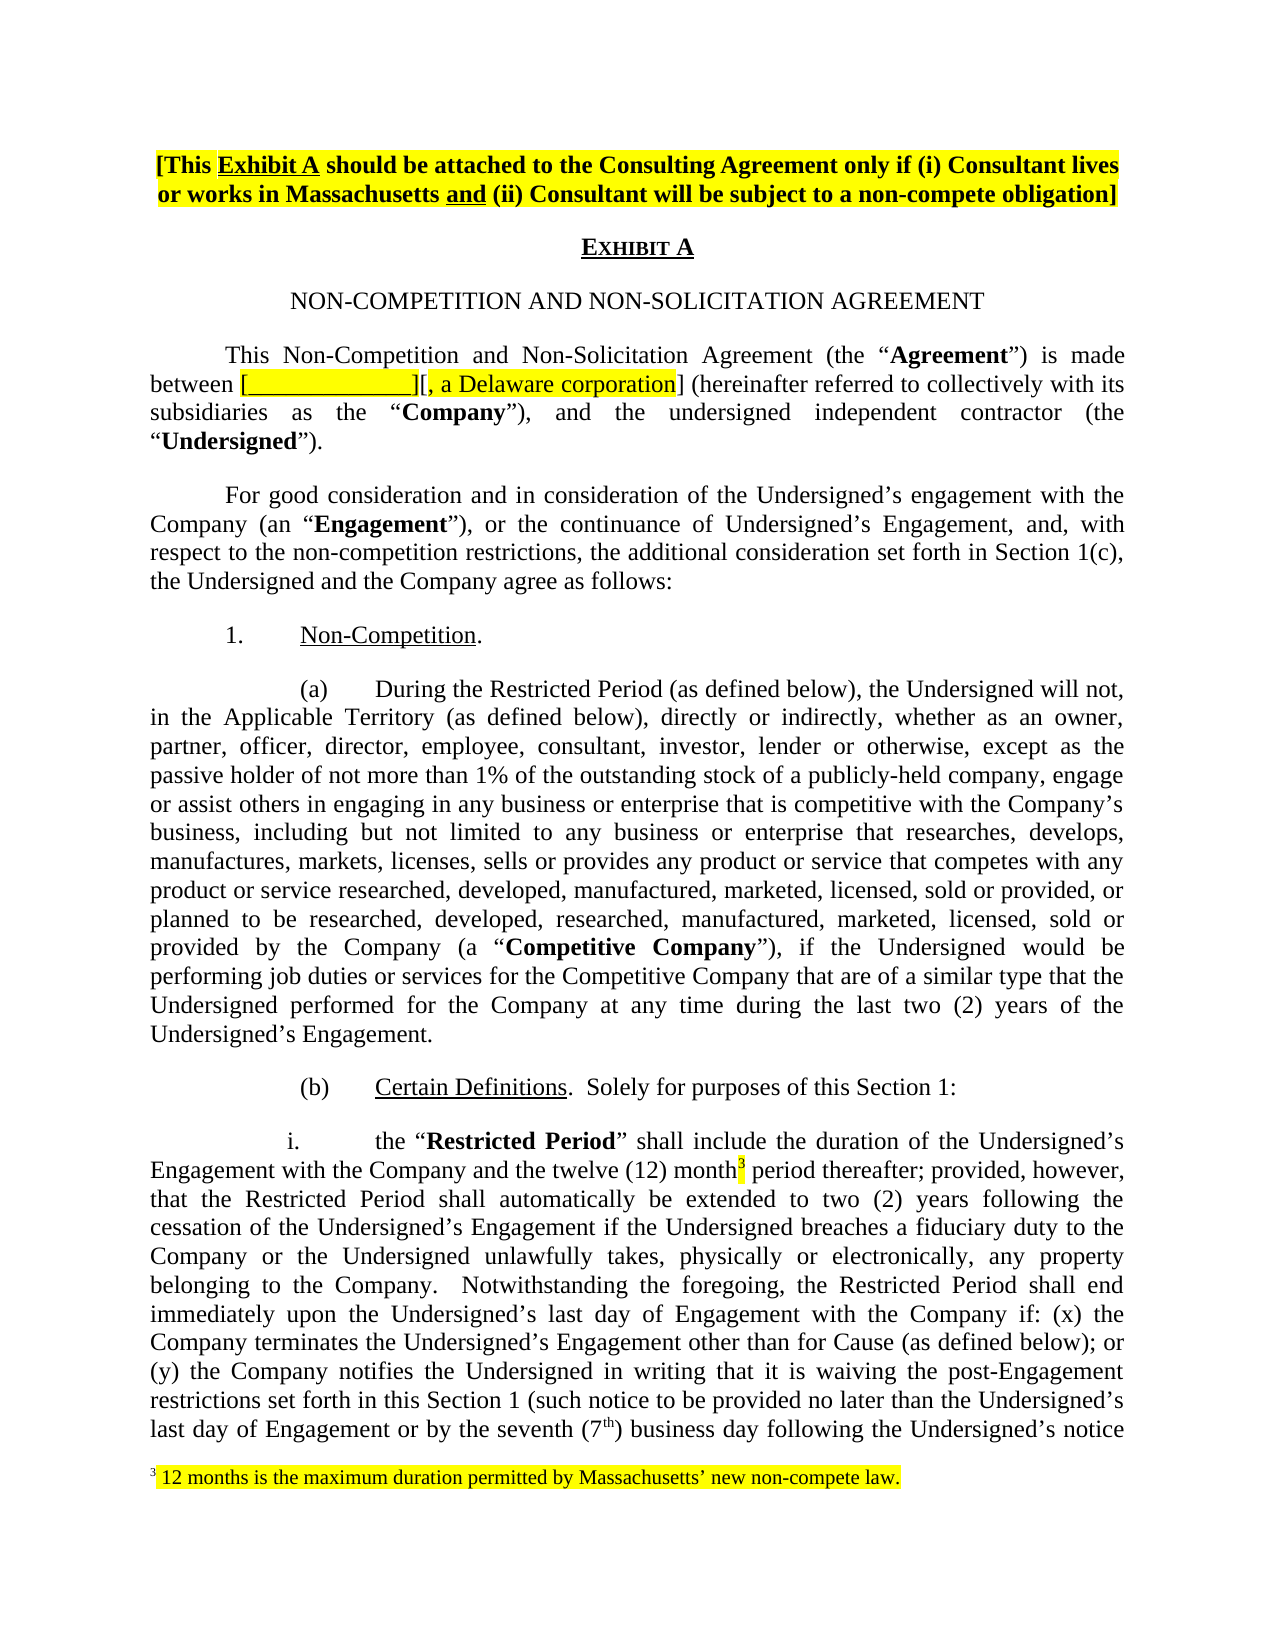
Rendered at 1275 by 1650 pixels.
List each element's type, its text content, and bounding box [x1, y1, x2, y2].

text NON-COMPETITION AND NON-SOLICITATION AGREEMENT [150, 286, 1125, 315]
list Non-Competition. [150, 620, 1125, 649]
text Exhibit A [150, 232, 1125, 261]
list During the Restricted Period (as defined below), the Undersigned will not, in the Applicable Territory (as defined below), directly or indirectly, whether as an owner, partner, officer, director, employee, consultant, investor, lender or otherwise, except as the passive holder of not more than 1% of the outstanding stock of a publicly-held company, engage or assist others in engaging in any business or enterprise that is competitive with the Company’s business, including but not limited to any business or enterprise that researches, develops, manufactures, markets, licenses, sells or provides any product or service that competes with any product or service researched, developed, manufactured, marketed, licensed, sold or provided, or planned to be researched, developed, researched, manufactured, marketed, licensed, sold or provided by the Company (a “Competitive Company”), if the Undersigned would be performing job duties or services for the Competitive Company that are of a similar type that the Undersigned performed for the Company at any time during the last two (2) years of the Undersigned’s Engagement. [150, 674, 1125, 1047]
text This Non-Competition and Non-Solicitation Agreement (the “Agreement”) is made between [_____________][, a Delaware corporation] (hereinafter referred to collectively with its subsidiaries as the “Company”), and the undersigned independent contractor (the “Undersigned”). [150, 340, 1125, 455]
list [150, 1126, 1125, 1442]
text For good consideration and in consideration of the Undersigned’s engagement with the Company (an “Engagement”), or the continuance of Undersigned’s Engagement, and, with respect to the non-competition restrictions, the additional consideration set forth in Section 1(c), the Undersigned and the Company agree as follows: [150, 480, 1125, 595]
list Certain Definitions. Solely for purposes of this Section 1: [150, 1072, 1125, 1101]
